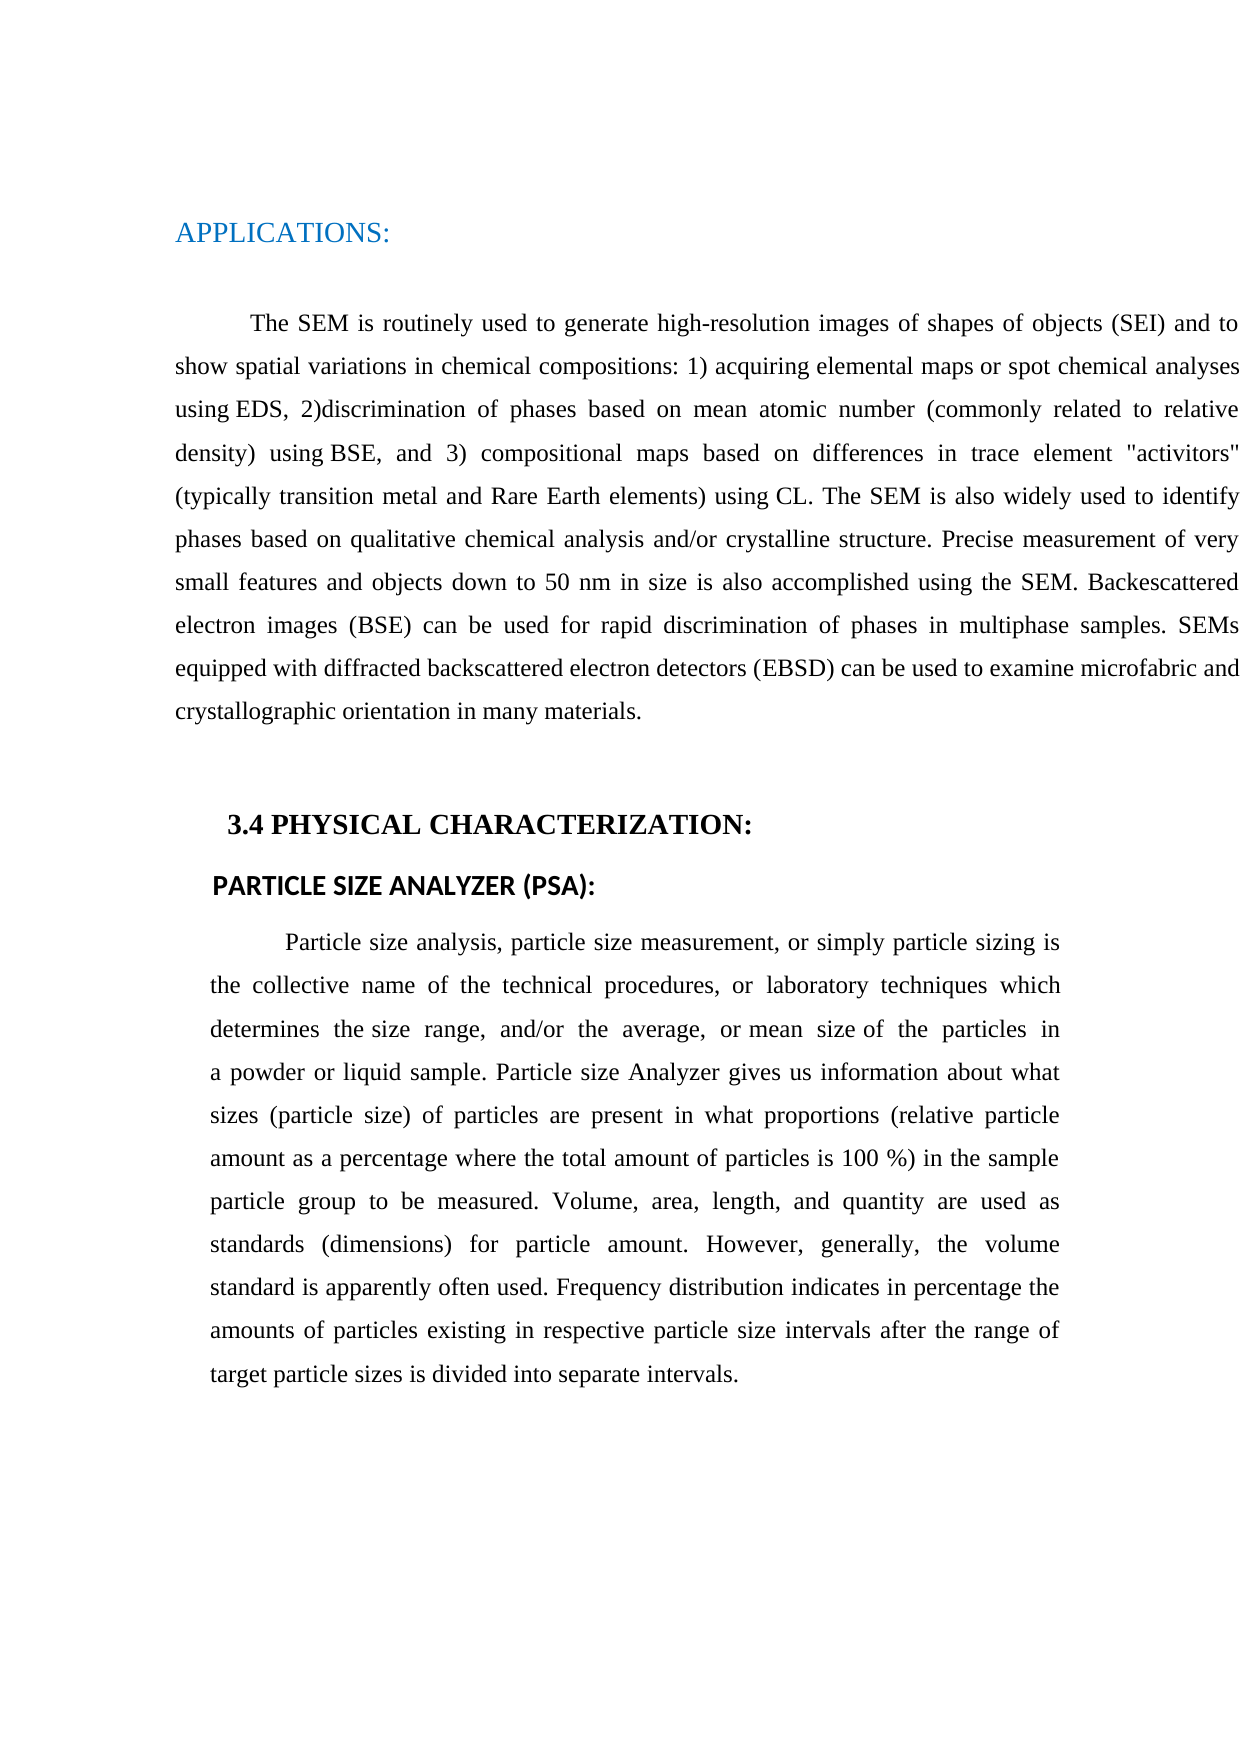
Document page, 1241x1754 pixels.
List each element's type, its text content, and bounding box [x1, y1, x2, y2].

text The SEM is routinely used to generate high-resolution images of shapes of objects (SEI) and to show spatial variations in chemical compositions: 1) acquiring elemental maps or spot chemical analyses using EDS, 2)discrimination of phases based on mean atomic number (commonly related to relative density) using BSE, and 3) compositional maps based on differences in trace element "activitors" (typically transition metal and Rare Earth elements) using CL. The SEM is also widely used to identify phases based on qualitative chemical analysis and/or crystalline structure. Precise measurement of very small features and objects down to 50 nm in size is also accomplished using the SEM. Backescattered electron images (BSE) can be used for rapid discrimination of phases in multiphase samples. SEMs equipped with diffracted backscattered electron detectors (EBSD) can be used to examine microfabric and crystallographic orientation in many materials. [175, 308, 1240, 725]
text Particle size analysis, particle size measurement, or simply particle sizing is the collective name of the technical procedures, or laboratory techniques which determines the size range, and/or the average, or mean size of the particles in a powder or liquid sample. Particle size Analyzer gives us information about what sizes (particle size) of particles are present in what proportions (relative particle amount as a percentage where the total amount of particles is 100 %) in the sample particle group to be measured. Volume, area, length, and quantity are used as standards (dimensions) for particle amount. However, generally, the volume standard is apparently often used. Frequency distribution indicates in percentage the amounts of particles existing in respective particle size intervals after the range of target particle sizes is divided into separate intervals. [210, 927, 1061, 1387]
text APPLICATIONS: [175, 215, 1240, 248]
list PARTICLE SIZE ANALYZER (PSA): [210, 867, 1240, 902]
subtitle 3.4 PHYSICAL CHARACTERIZATION: [175, 807, 1240, 841]
